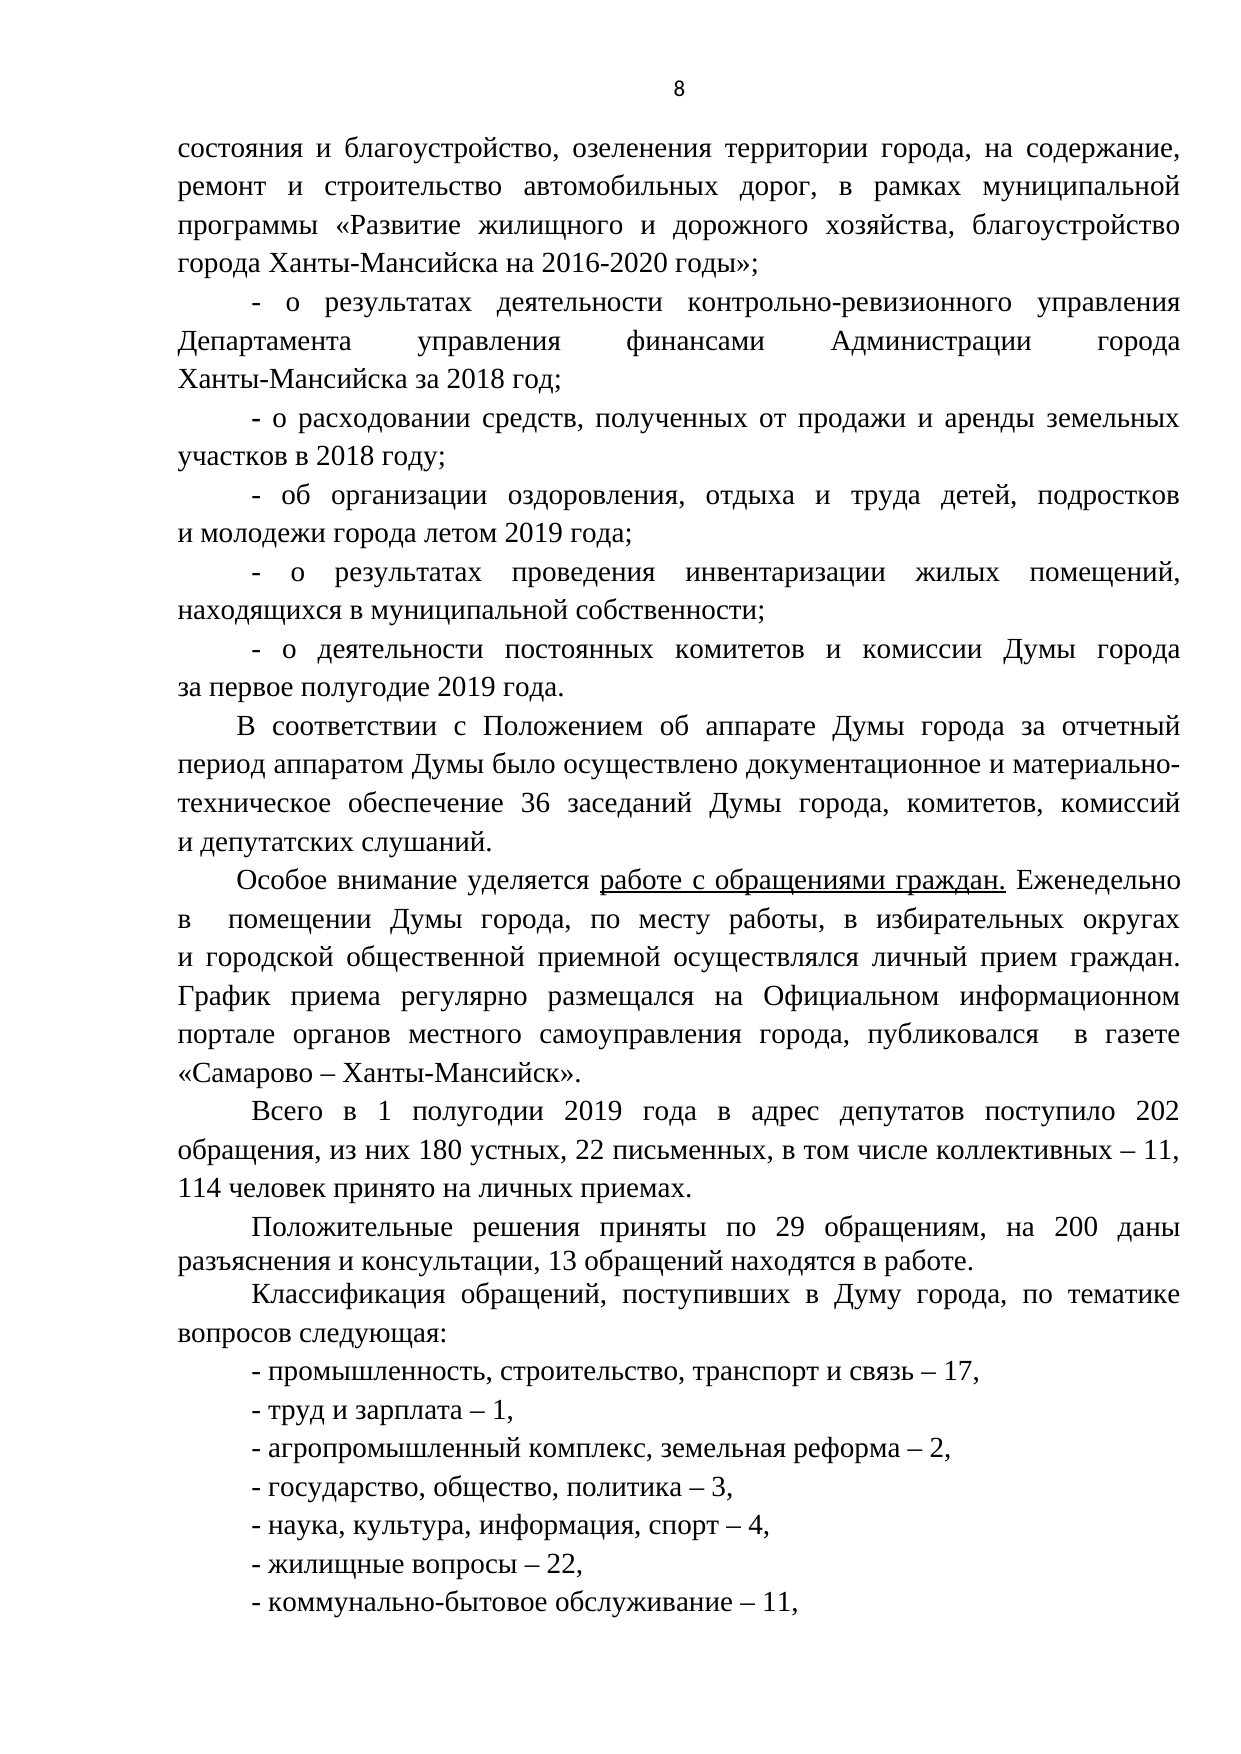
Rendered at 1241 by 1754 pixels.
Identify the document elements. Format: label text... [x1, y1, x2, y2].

text - о расходовании средств, полученных от продажи и аренды земельных участков в 2018 году; [177, 400, 1181, 472]
text - об организации оздоровления, отдыха и труда детей, подростков и молодежи города летом 2019 года; [177, 477, 1181, 549]
text Всего в 1 полугодии 2019 года в адрес депутатов поступило 202 обращения, из них 180 устных, 22 письменных, в том числе коллективных – 11, 114 человек принято на личных приемах. [177, 1093, 1181, 1204]
text - агропромышленный комплекс, земельная реформа – 2, [177, 1430, 1181, 1464]
text - наука, культура, информация, спорт – 4, [177, 1507, 1181, 1541]
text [177, 130, 1181, 279]
text - о результатах проведения инвентаризации жилых помещений, находящихся в муниципальной собственности; [177, 554, 1181, 626]
text - труд и зарплата – 1, [177, 1392, 1181, 1425]
text - жилищные вопросы – 22, [177, 1546, 1181, 1579]
text - государство, общество, политика – 3, [177, 1469, 1181, 1502]
text - о деятельности постоянных комитетов и комиссии Думы города за первое полугодие 2019 года. [177, 631, 1181, 703]
text - о результатах деятельности контрольно-ревизионного управления Департамента управления финансами Администрации города Ханты-Мансийска за 2018 год; [177, 284, 1181, 395]
text В соответствии с Положением об аппарате Думы города за отчетный период аппаратом Думы было осуществлено документационное и материально-техническое обеспечение 36 заседаний Думы города, комитетов, комиссий и депутатских слушаний. [177, 708, 1181, 857]
text Положительные решения приняты по 29 обращениям, на 200 даны разъяснения и консультации, 13 обращений находятся в работе. [177, 1209, 1181, 1276]
text - коммунально-бытовое обслуживание – 11, [177, 1584, 1181, 1618]
text - промышленность, строительство, транспорт и связь – 17, [177, 1353, 1181, 1387]
text Классификация обращений, поступивших в Думу города, по тематике вопросов следующая: [177, 1276, 1181, 1348]
text Особое внимание уделяется работе с обращениями граждан. Еженедельно в помещении Думы города, по месту работы, в избирательных округах и городской общественной приемной осуществлялся личный прием граждан. График приема регулярно размещался на Официальном информационном портале органов местного самоуправления города, публиковался в газете «Самарово – Ханты-Мансийск». [177, 862, 1181, 1088]
